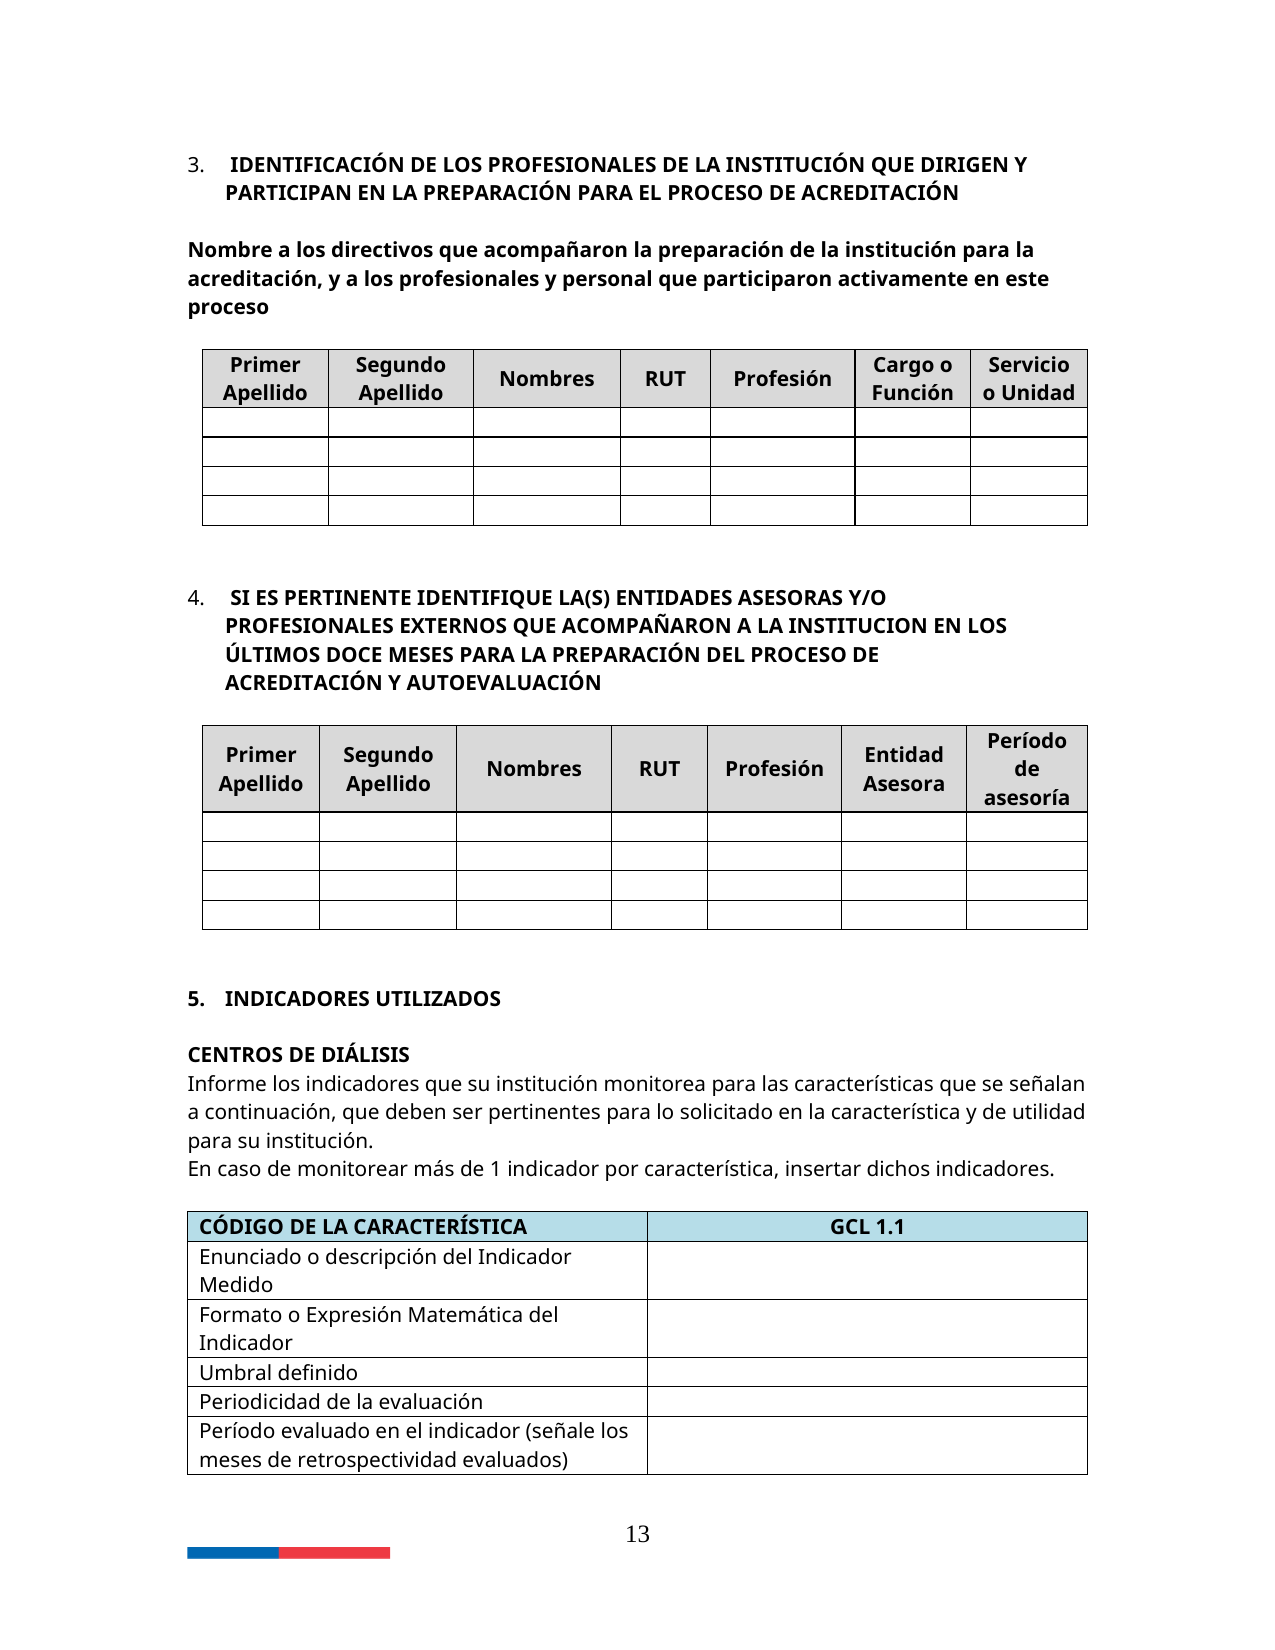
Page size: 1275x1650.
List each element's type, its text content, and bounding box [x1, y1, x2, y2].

table_cell [842, 901, 966, 929]
table_header Nombres [457, 726, 611, 811]
table_cell [711, 467, 854, 495]
table_cell [612, 901, 707, 929]
table_cell [203, 496, 328, 525]
table_header Primer Apellido [203, 726, 319, 811]
table_header Profesión [711, 350, 854, 407]
table_cell [648, 1417, 1087, 1473]
table_cell [967, 842, 1087, 870]
table_cell [856, 467, 970, 495]
table_cell [856, 496, 970, 525]
table_cell [457, 813, 611, 841]
table_cell [474, 408, 620, 436]
table_cell [842, 813, 966, 841]
table_cell [621, 438, 710, 466]
table_cell [971, 408, 1087, 436]
table_header Servicio o Unidad [971, 350, 1087, 407]
table_cell [648, 1358, 1087, 1386]
table_cell [856, 408, 970, 436]
table_cell [474, 467, 620, 495]
table_cell [203, 871, 319, 900]
table_cell [711, 438, 854, 466]
table_cell [711, 496, 854, 525]
picture [187, 1547, 391, 1559]
table_cell [203, 901, 319, 929]
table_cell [188, 1300, 647, 1357]
table_cell [320, 871, 456, 900]
table_cell [967, 813, 1087, 841]
table_header CÓDIGO DE LA CARACTERÍSTICA [188, 1212, 647, 1241]
table_cell [856, 438, 970, 466]
list si es pertinente Identifique la(s) entidades asesoras y/o profesionales externos que acompaÑaron a la institucion en los ÚLTIMOS DOCE meses PARA LA PREPARACIÓN DEL PROCESO DE ACREDITACIÓN y AUTOEVALUACIÓN [187, 583, 1031, 697]
table_header GCL 1.1 [648, 1212, 1087, 1241]
table_header Profesión [708, 726, 841, 811]
table_header Primer Apellido [203, 350, 328, 407]
table_header Cargo o Función [856, 350, 970, 407]
table_cell [320, 813, 456, 841]
table_cell [612, 842, 707, 870]
table_cell [967, 871, 1087, 900]
table_cell [203, 842, 319, 870]
text CENTROS DE DIÁLISIS [187, 1041, 1088, 1069]
table_cell [329, 408, 473, 436]
table_cell [971, 496, 1087, 525]
table_cell [203, 438, 328, 466]
table_header Nombres [474, 350, 620, 407]
table_cell [621, 496, 710, 525]
table_cell [621, 467, 710, 495]
table_cell [971, 438, 1087, 466]
table_cell [971, 467, 1087, 495]
table_header RUT [612, 726, 707, 811]
table_cell [612, 813, 707, 841]
text Nombre a los directivos que acompañaron la preparación de la institución para la acreditación, y a los profesionales y personal que participaron activamente en este proceso [187, 235, 1088, 321]
table_cell [648, 1242, 1087, 1299]
table_cell [203, 813, 319, 841]
table_cell [203, 467, 328, 495]
table_cell [474, 496, 620, 525]
table_cell [648, 1387, 1087, 1416]
table_cell [711, 408, 854, 436]
table_cell [708, 842, 841, 870]
text En caso de monitorear más de 1 indicador por característica, insertar dichos indicadores. [187, 1154, 1088, 1183]
table_cell Umbral definido [188, 1358, 647, 1386]
text Informe los indicadores que su institución monitorea para las características que se señalan a continuación, que deben ser pertinentes para lo solicitado en la característica y de utilidad para su institución. [187, 1069, 1088, 1154]
list INDICADORES UTILIZADOS [187, 984, 1088, 1012]
table_cell [329, 438, 473, 466]
table_cell [329, 496, 473, 525]
table_cell [708, 901, 841, 929]
table_cell Enunciado o descripción del Indicador Medido [188, 1242, 647, 1299]
table_cell [329, 467, 473, 495]
table_header Segundo Apellido [329, 350, 473, 407]
table_cell [842, 871, 966, 900]
table_header Entidad Asesora [842, 726, 966, 811]
table_cell [320, 842, 456, 870]
table_header Segundo Apellido [320, 726, 456, 811]
table_cell Período evaluado en el indicador (señale los meses de retrospectividad evaluados) [188, 1417, 647, 1473]
table_cell [621, 408, 710, 436]
table_cell [708, 871, 841, 900]
table_cell [203, 408, 328, 436]
table_cell [648, 1300, 1087, 1357]
list Identificación de los profesionales de la instituciÓn que dirigen y participan en la preparaciÓn para el proceso de ACREDITACIÓN [187, 150, 1088, 207]
table_cell [708, 813, 841, 841]
table_header Período de asesoría [967, 726, 1087, 811]
table_header RUT [621, 350, 710, 407]
table_cell [457, 871, 611, 900]
table_cell [967, 901, 1087, 929]
table_cell [457, 842, 611, 870]
table_cell [842, 842, 966, 870]
table_cell [612, 871, 707, 900]
table_cell [457, 901, 611, 929]
table_cell [474, 438, 620, 466]
table_cell [320, 901, 456, 929]
table_cell Periodicidad de la evaluación [188, 1387, 647, 1416]
